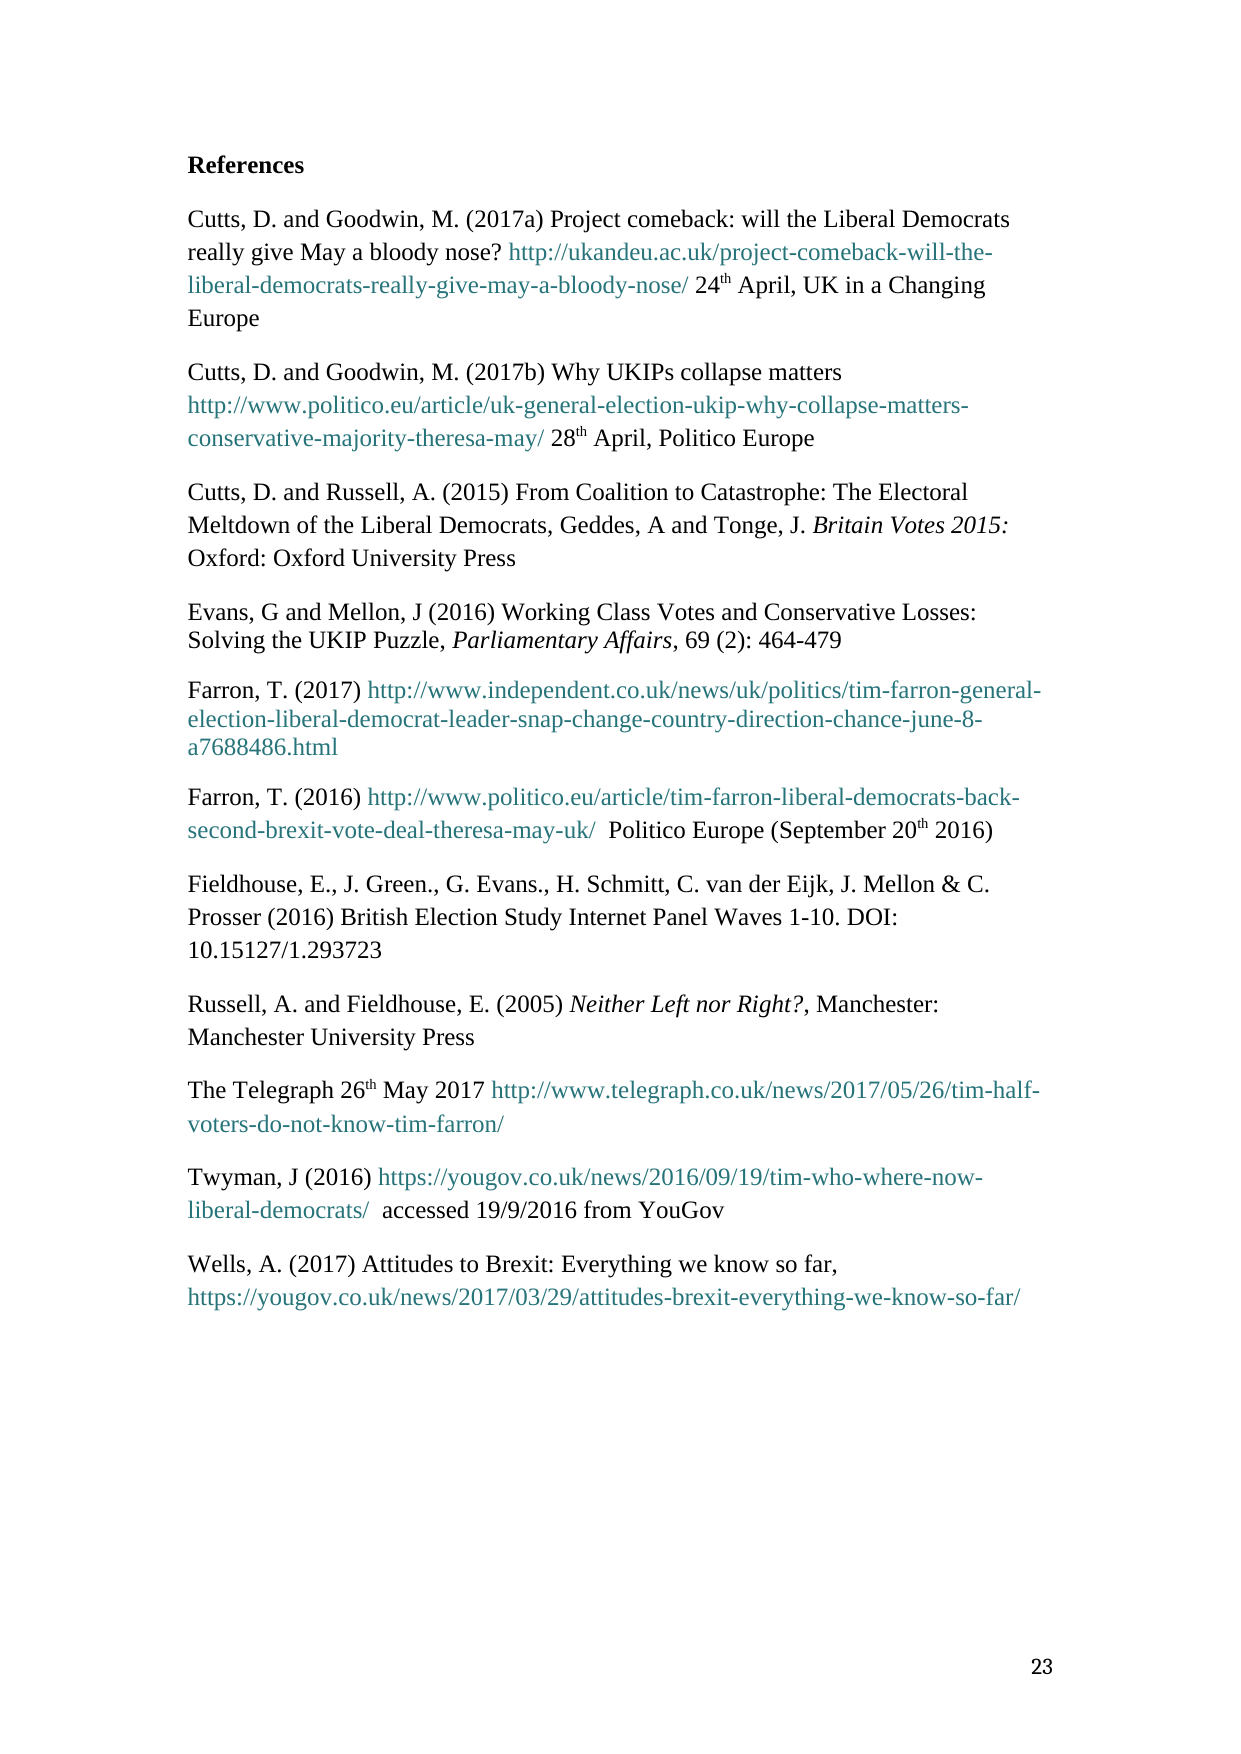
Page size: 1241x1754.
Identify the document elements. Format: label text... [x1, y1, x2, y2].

text Farron, T. (2017) http://www.independent.co.uk/news/uk/politics/tim-farron-general-election-liberal-democrat-leader-snap-change-country-direction-chance-june-8-a7688486.html [187, 675, 1053, 761]
text Fieldhouse, E., J. Green., G. Evans., H. Schmitt, C. van der Eijk, J. Mellon & C. Prosser (2016) British Election Study Internet Panel Waves 1-10. DOI: 10.15127/1.293723 [187, 869, 1053, 964]
text Cutts, D. and Goodwin, M. (2017a) Project comeback: will the Liberal Democrats really give May a bloody nose? http://ukandeu.ac.uk/project-comeback-will-the-liberal-democrats-really-give-may-a-bloody-nose/ 24th April, UK in a Changing Europe [187, 204, 1053, 332]
text Cutts, D. and Goodwin, M. (2017b) Why UKIPs collapse matters http://www.politico.eu/article/uk-general-election-ukip-why-collapse-matters-conservative-majority-theresa-may/ 28th April, Politico Europe [187, 357, 1053, 452]
text Cutts, D. and Russell, A. (2015) From Coalition to Catastrophe: The Electoral Meltdown of the Liberal Democrats, Geddes, A and Tonge, J. Britain Votes 2015: Oxford: Oxford University Press [187, 477, 1053, 571]
text Farron, T. (2016) http://www.politico.eu/article/tim-farron-liberal-democrats-back-second-brexit-vote-deal-theresa-may-uk/ Politico Europe (September 20th 2016) [187, 782, 1053, 844]
text Wells, A. (2017) Attitudes to Brexit: Everything we know so far, https://yougov.co.uk/news/2017/03/29/attitudes-brexit-everything-we-know-so-far/ [187, 1249, 1053, 1311]
text The Telegraph 26th May 2017 http://www.telegraph.co.uk/news/2017/05/26/tim-half-voters-do-not-know-tim-farron/ [187, 1076, 1053, 1137]
text References [187, 150, 1053, 179]
text Twyman, J (2016) https://yougov.co.uk/news/2016/09/19/tim-who-where-now-liberal-democrats/ accessed 19/9/2016 from YouGov [187, 1162, 1053, 1224]
text Evans, G and Mellon, J (2016) Working Class Votes and Conservative Losses: Solving the UKIP Puzzle, Parliamentary Affairs, Search for other works by this author on: Oxford Academic Google Scholar 69 (2): 464-479 [187, 597, 1053, 654]
text Russell, A. and Fieldhouse, E. (2005) Neither Left nor Right?, Manchester: Manchester University Press [187, 989, 1053, 1051]
